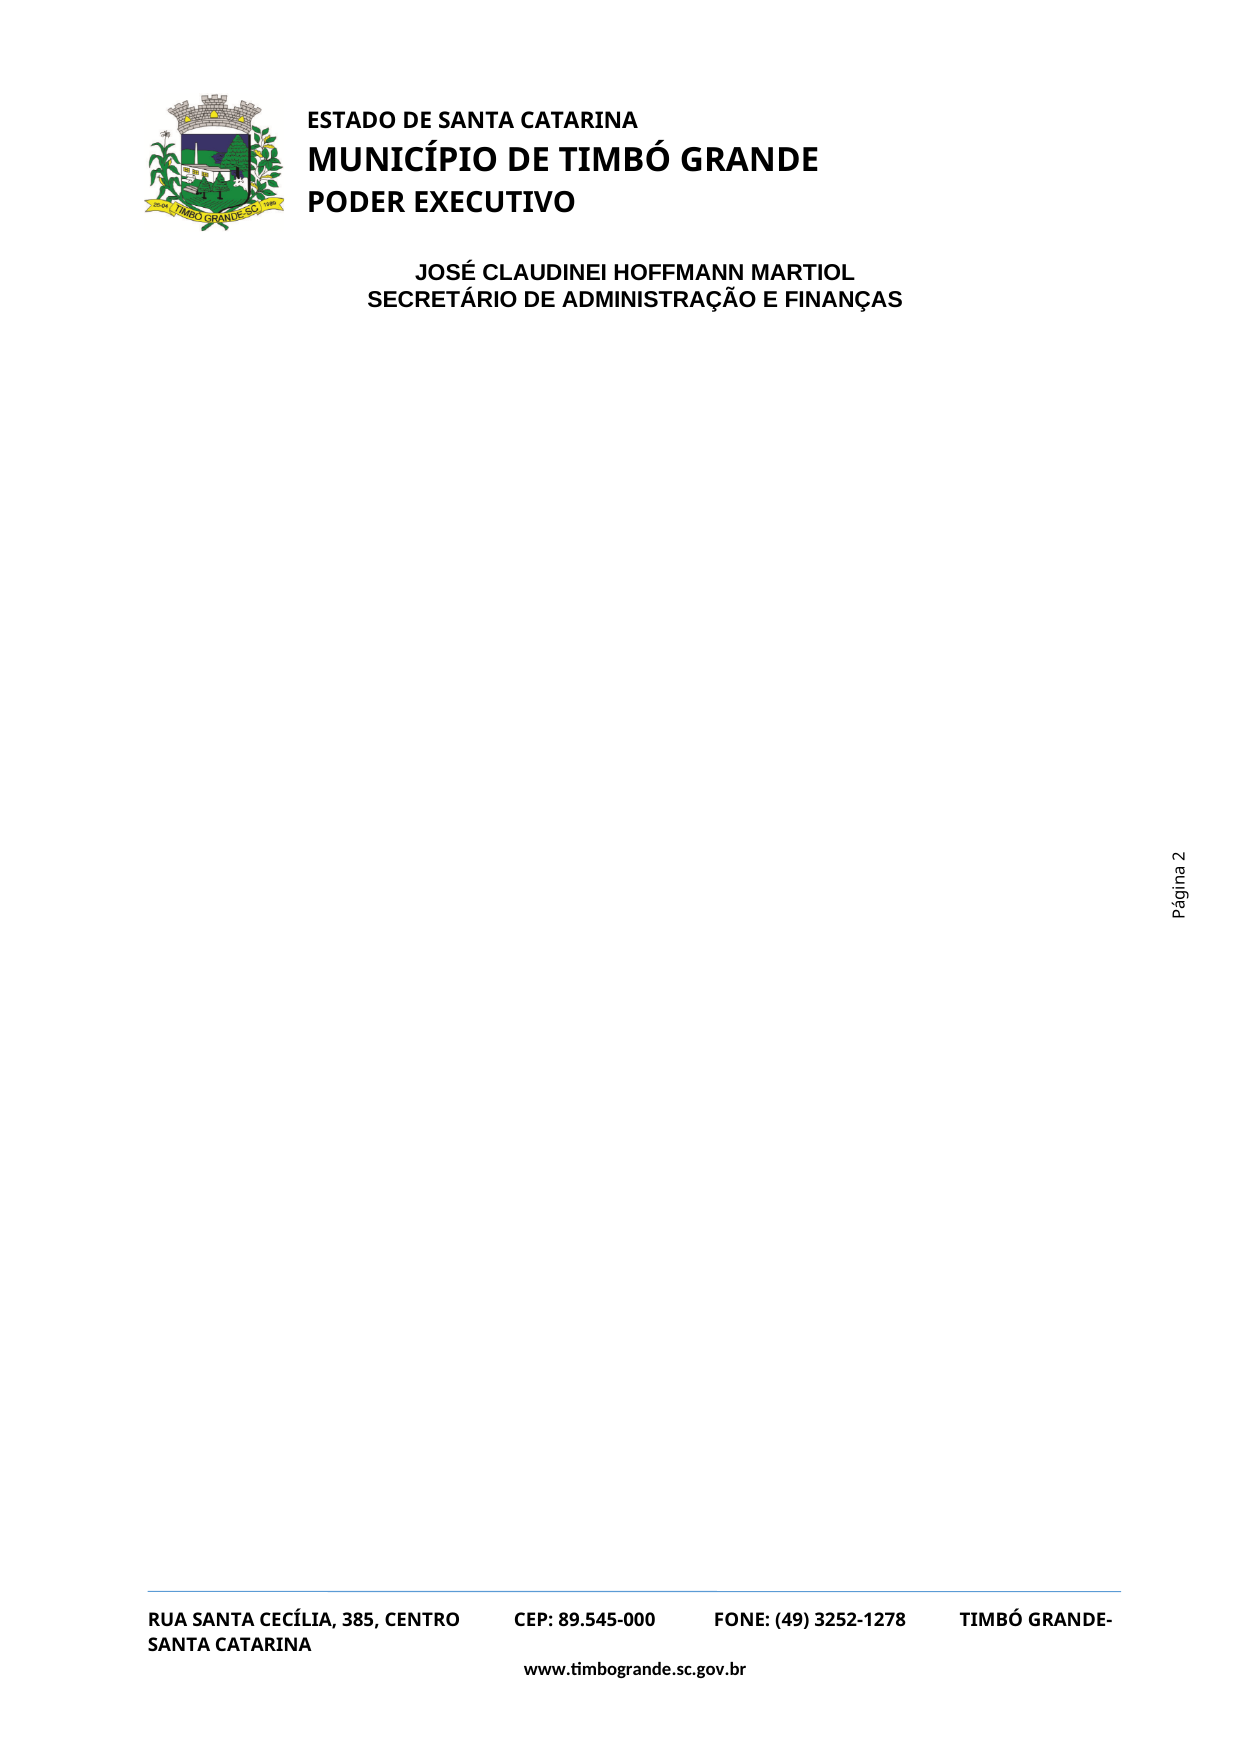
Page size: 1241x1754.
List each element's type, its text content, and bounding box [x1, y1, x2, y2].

picture [144, 93, 285, 232]
text JOSÉ CLAUDINEI HOFFMANN MARTIOL Secretário de Administração e Finanças [148, 259, 1122, 312]
